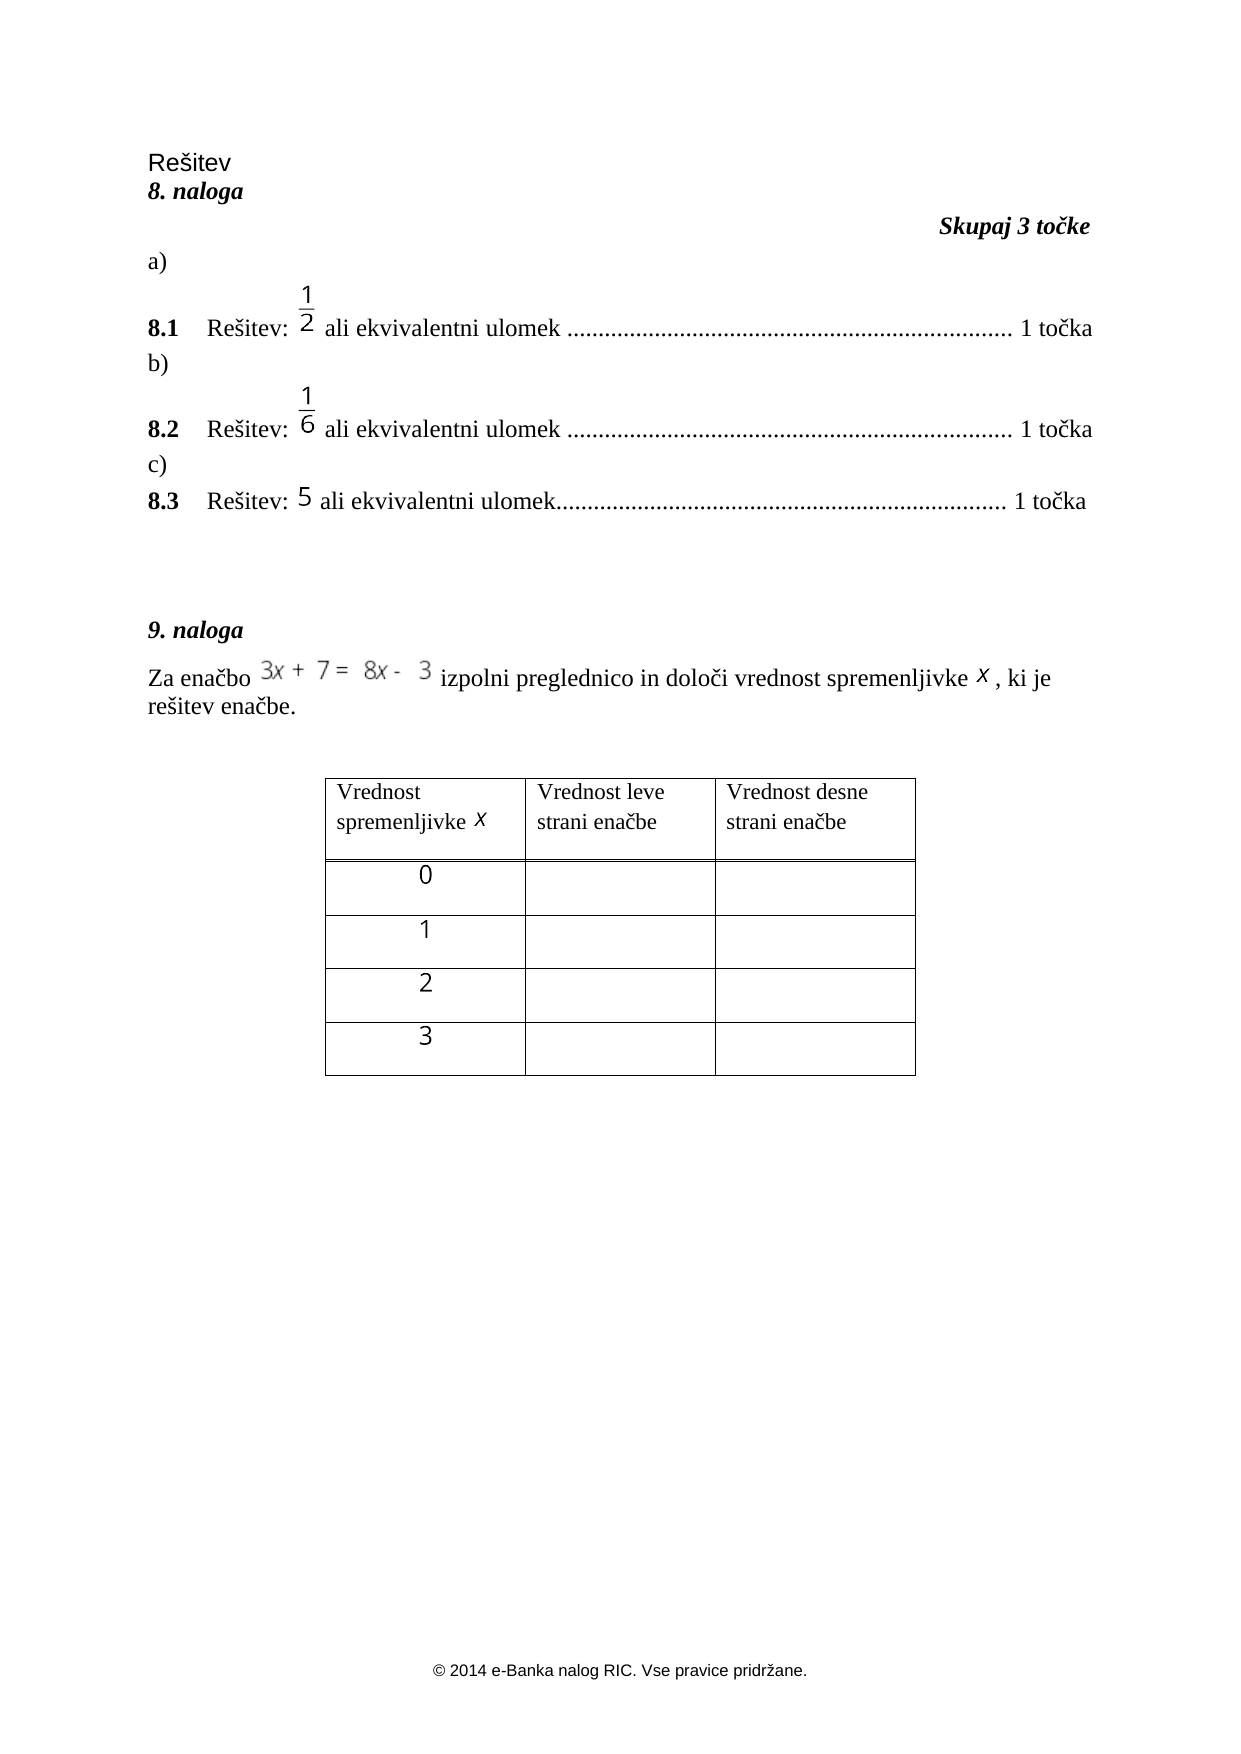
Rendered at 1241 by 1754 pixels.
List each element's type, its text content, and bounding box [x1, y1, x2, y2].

text c) [148, 449, 1093, 478]
table_header Vrednost desne strani enačbe [716, 779, 915, 859]
text Rešitev 8. naloga [148, 148, 1093, 205]
table_header Vrednost leve strani enačbe [526, 779, 715, 859]
text 9. naloga [148, 615, 1093, 644]
text 8.1 Rešitev: ali ekvivalentni ulomek 1 točka [148, 281, 1093, 341]
text a) [148, 246, 1093, 275]
table_cell [526, 916, 715, 968]
text Skupaj 3 točke [148, 211, 1093, 240]
table_cell [716, 1023, 915, 1075]
table_cell [326, 916, 525, 968]
text 8.2 Rešitev: ali ekvivalentni ulomek 1 točka [148, 383, 1093, 443]
table_cell [326, 862, 525, 915]
table_cell [526, 969, 715, 1021]
table_cell [526, 1023, 715, 1075]
table_cell [716, 862, 915, 915]
text Za enačbo izpolni preglednico in določi vrednost spremenljivke , ki je rešitev enačbe. [148, 656, 1093, 720]
table_cell [526, 862, 715, 915]
table_cell [716, 969, 915, 1021]
text b) [148, 348, 1093, 376]
table_cell [716, 916, 915, 968]
table_cell [326, 1023, 525, 1075]
table_cell [326, 969, 525, 1021]
table_header Vrednost spremenljivke [326, 779, 525, 859]
text 8.3 Rešitev: ali ekvivalentni ulomek 1 točka [148, 484, 1093, 514]
